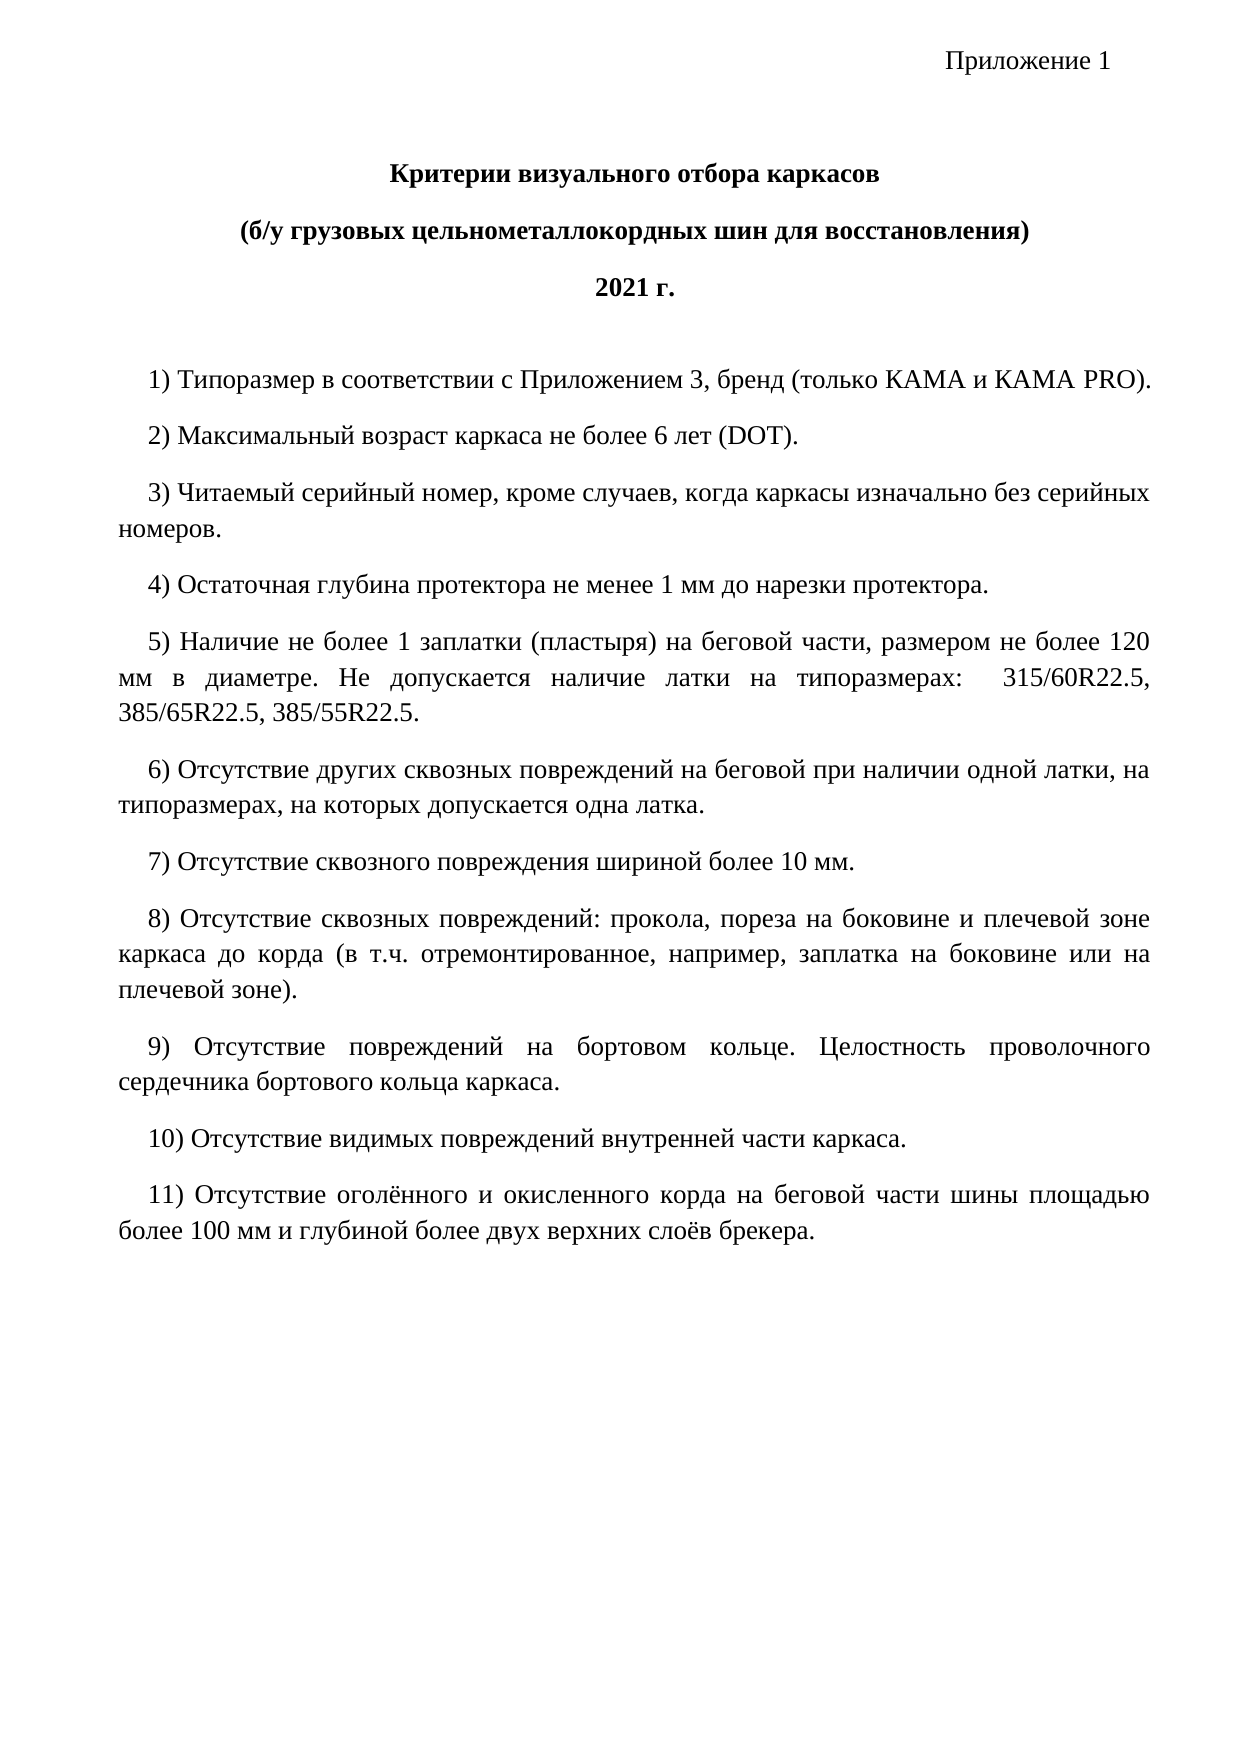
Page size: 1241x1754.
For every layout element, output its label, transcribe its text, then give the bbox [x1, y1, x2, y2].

text 3) Читаемый серийный номер, кроме случаев, когда каркасы изначально без серийных номеров. [118, 476, 1152, 543]
text 7) Отсутствие сквозного повреждения шириной более 10 мм. [118, 845, 1152, 876]
text 5) Наличие не более 1 заплатки (пластыря) на беговой части, размером не более 120 мм в диаметре. Не допускается наличие латки на типоразмерах: 315/60R22.5, 385/65R22.5, 385/55R22.5. [118, 625, 1152, 727]
text 2) Максимальный возраст каркаса не более 6 лет (DOT). [118, 419, 1152, 451]
text Критерии визуального отбора каркасов [118, 157, 1152, 189]
text 2021 г. [118, 271, 1152, 302]
text Приложение 1 [945, 44, 1152, 76]
text 1) Типоразмер в соответствии с Приложением 3, бренд (только КАМА и КАМА PRO). [118, 363, 1152, 394]
text 8) Отсутствие сквозных повреждений: прокола, пореза на боковине и плечевой зоне каркаса до корда (в т.ч. отремонтированное, например, заплатка на боковине или на плечевой зоне). [118, 902, 1152, 1004]
text 9) Отсутствие повреждений на бортовом кольце. Целостность проволочного сердечника бортового кольца каркаса. [118, 1030, 1152, 1097]
text 4) Остаточная глубина протектора не менее 1 мм до нарезки протектора. [118, 568, 1152, 599]
text (б/у грузовых цельнометаллокордных шин для восстановления) [118, 214, 1152, 245]
text 11) Отсутствие оголённого и окисленного корда на беговой части шины площадью более 100 мм и глубиной более двух верхних слоёв брекера. [118, 1179, 1152, 1246]
text 6) Отсутствие других сквозных повреждений на беговой при наличии одной латки, на типоразмерах, на которых допускается одна латка. [118, 753, 1152, 820]
text 10) Отсутствие видимых повреждений внутренней части каркаса. [118, 1122, 1152, 1153]
